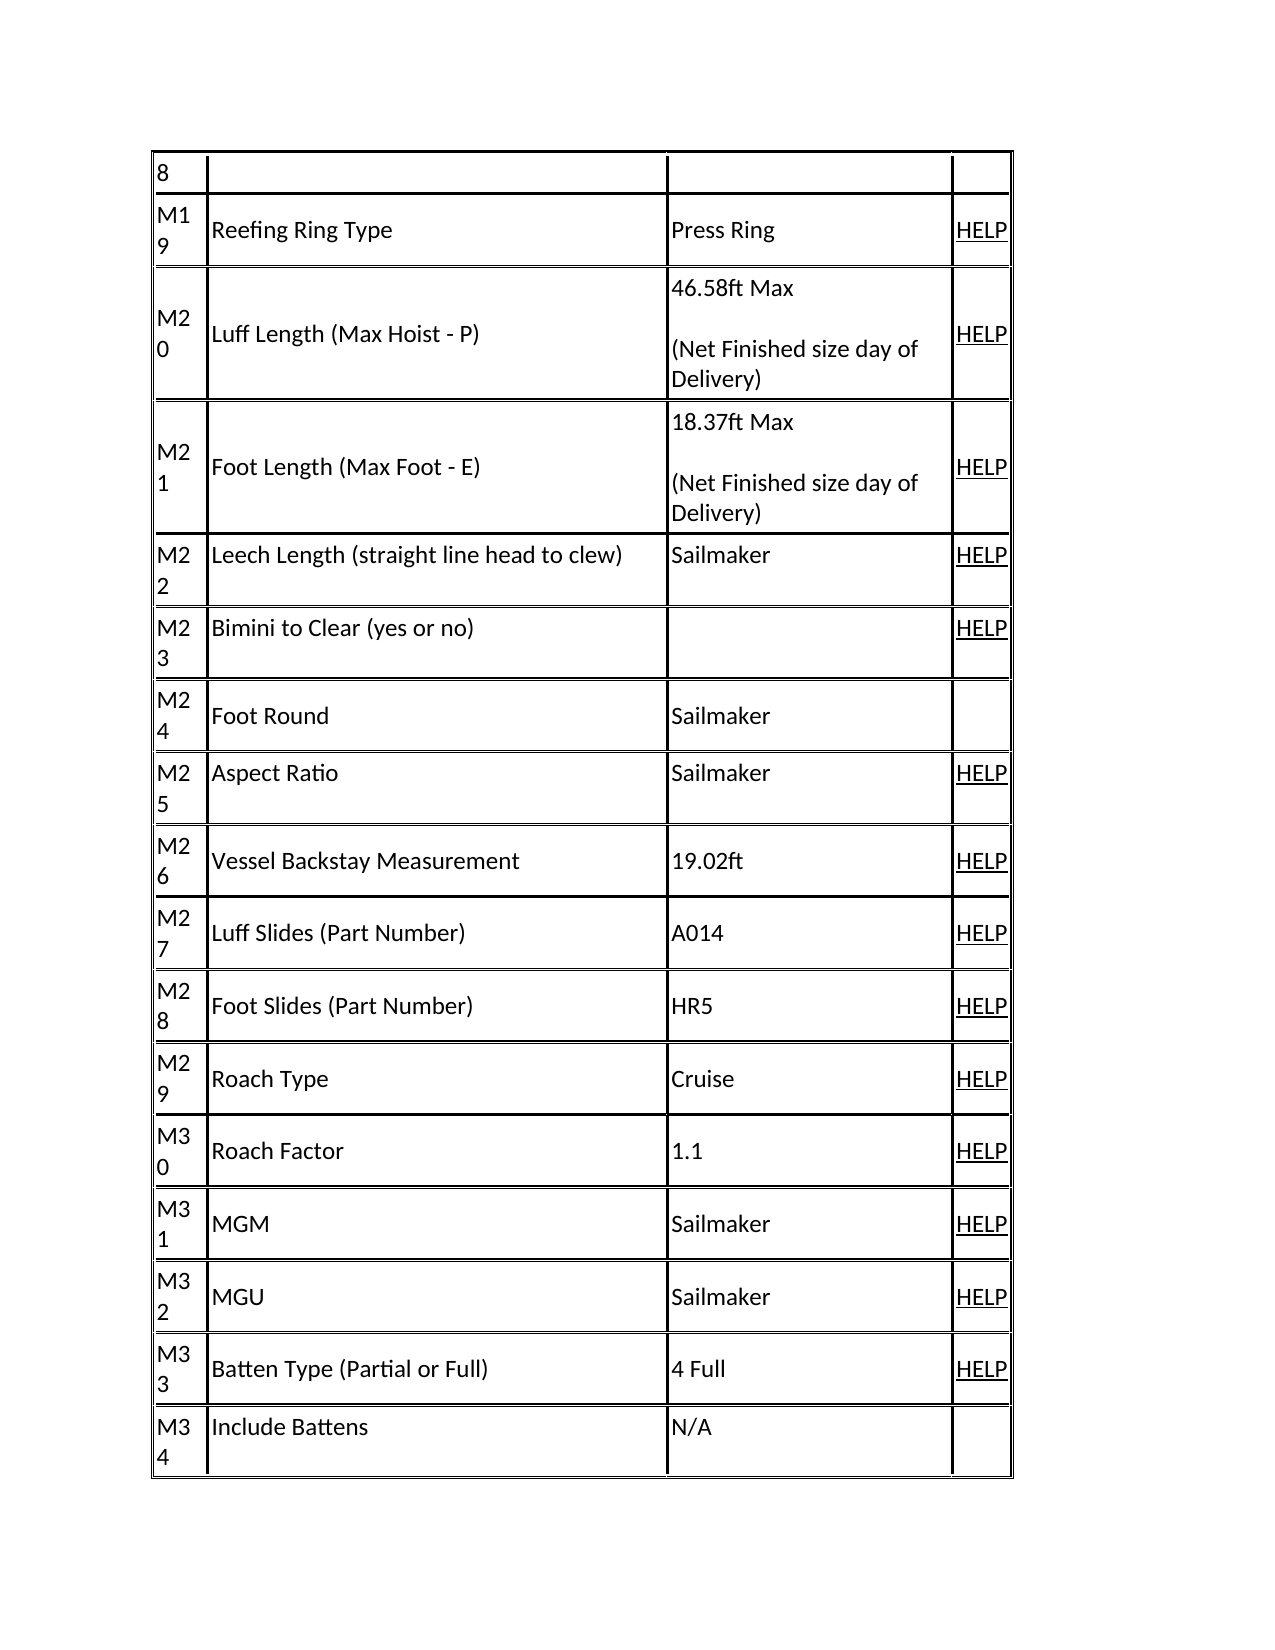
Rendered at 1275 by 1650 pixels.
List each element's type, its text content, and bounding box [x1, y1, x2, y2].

table_cell M31 [154, 1185, 206, 1258]
table_cell YES [667, 152, 952, 192]
table_cell HELP [954, 823, 1011, 895]
table_cell Luff Length (Max Hoist - P) [209, 268, 666, 398]
table_cell 18.37ft Max (Net Finished size day of Delivery) [669, 402, 951, 532]
table_cell HELP [954, 605, 1011, 677]
table_cell Sailmaker [669, 753, 951, 822]
table_cell Cruise [669, 1044, 951, 1113]
table_cell 46.58ft Max (Net Finished size day of Delivery) [669, 268, 951, 398]
table_cell A014 [669, 898, 951, 968]
table_cell M28 [152, 968, 207, 1040]
table_cell Aspect Ratio [209, 753, 666, 822]
table_cell [952, 1403, 1011, 1476]
table_cell MGU [209, 1262, 666, 1331]
table_cell Foot Slides (Part Number) [209, 971, 666, 1040]
table_cell HELP [952, 750, 1012, 822]
table_cell Include Battens [207, 1407, 667, 1476]
table_cell Bimini to Clear (yes or no) [209, 608, 666, 677]
table_cell M23 [154, 605, 206, 677]
table_cell HELP [954, 1258, 1011, 1331]
table_cell HELP [952, 1331, 1012, 1403]
table_cell M30 [152, 1113, 206, 1185]
table_cell HELP [954, 398, 1011, 532]
table_cell M32 [154, 1258, 206, 1331]
table_cell N/A [667, 1407, 952, 1476]
table_cell Batten Type (Partial or Full) [209, 1334, 666, 1403]
table_cell Press Ring [669, 195, 951, 265]
table_cell Sailmaker [669, 1189, 951, 1258]
table_cell M33 [152, 1331, 207, 1403]
table_cell M26 [154, 823, 206, 895]
table_cell HELP [954, 192, 1010, 265]
table_cell M34 [154, 1403, 207, 1476]
table_cell M21 [154, 398, 206, 532]
table_cell M18 [154, 153, 207, 192]
table_cell HELP [954, 1113, 1012, 1185]
table_cell M29 [154, 1040, 206, 1113]
table_cell M24 [154, 677, 206, 750]
table_cell Reefing Ring Type [209, 195, 666, 265]
table_cell Sailmaker [669, 535, 951, 604]
table_cell [669, 608, 951, 677]
table_cell HELP [954, 895, 1010, 968]
table_cell M25 [152, 750, 207, 822]
table_cell Foot Length (Max Foot - E) [209, 402, 666, 532]
table_cell M27 [154, 895, 206, 968]
table_cell 4 Full [669, 1334, 951, 1403]
table_cell Roach Factor [209, 1116, 666, 1185]
table_cell HELP [952, 265, 1012, 398]
table_cell HELP [954, 1185, 1011, 1258]
table_cell 19.02ft [669, 826, 951, 895]
table_cell Roach Type [209, 1044, 666, 1113]
table_cell M22 [154, 532, 206, 604]
table_cell Sailmaker [669, 681, 951, 750]
table_cell 1.1 [669, 1116, 951, 1185]
table_cell MGM [209, 1189, 666, 1258]
table_cell HELP [954, 532, 1010, 604]
table_cell M19 [154, 192, 206, 265]
table_cell M20 [152, 265, 207, 398]
table_cell HELP [952, 153, 1010, 192]
table_cell Foot Round [209, 681, 666, 750]
table_cell [954, 677, 1011, 750]
table_cell HELP [952, 968, 1012, 1040]
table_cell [207, 152, 667, 192]
table_cell HELP [954, 1040, 1011, 1113]
table_cell Sailmaker [669, 1262, 951, 1331]
table_cell Vessel Backstay Measurement [209, 826, 666, 895]
table_cell HR5 [669, 971, 951, 1040]
table_cell Luff Slides (Part Number) [209, 898, 666, 968]
table_cell Leech Length (straight line head to clew) [209, 535, 666, 604]
